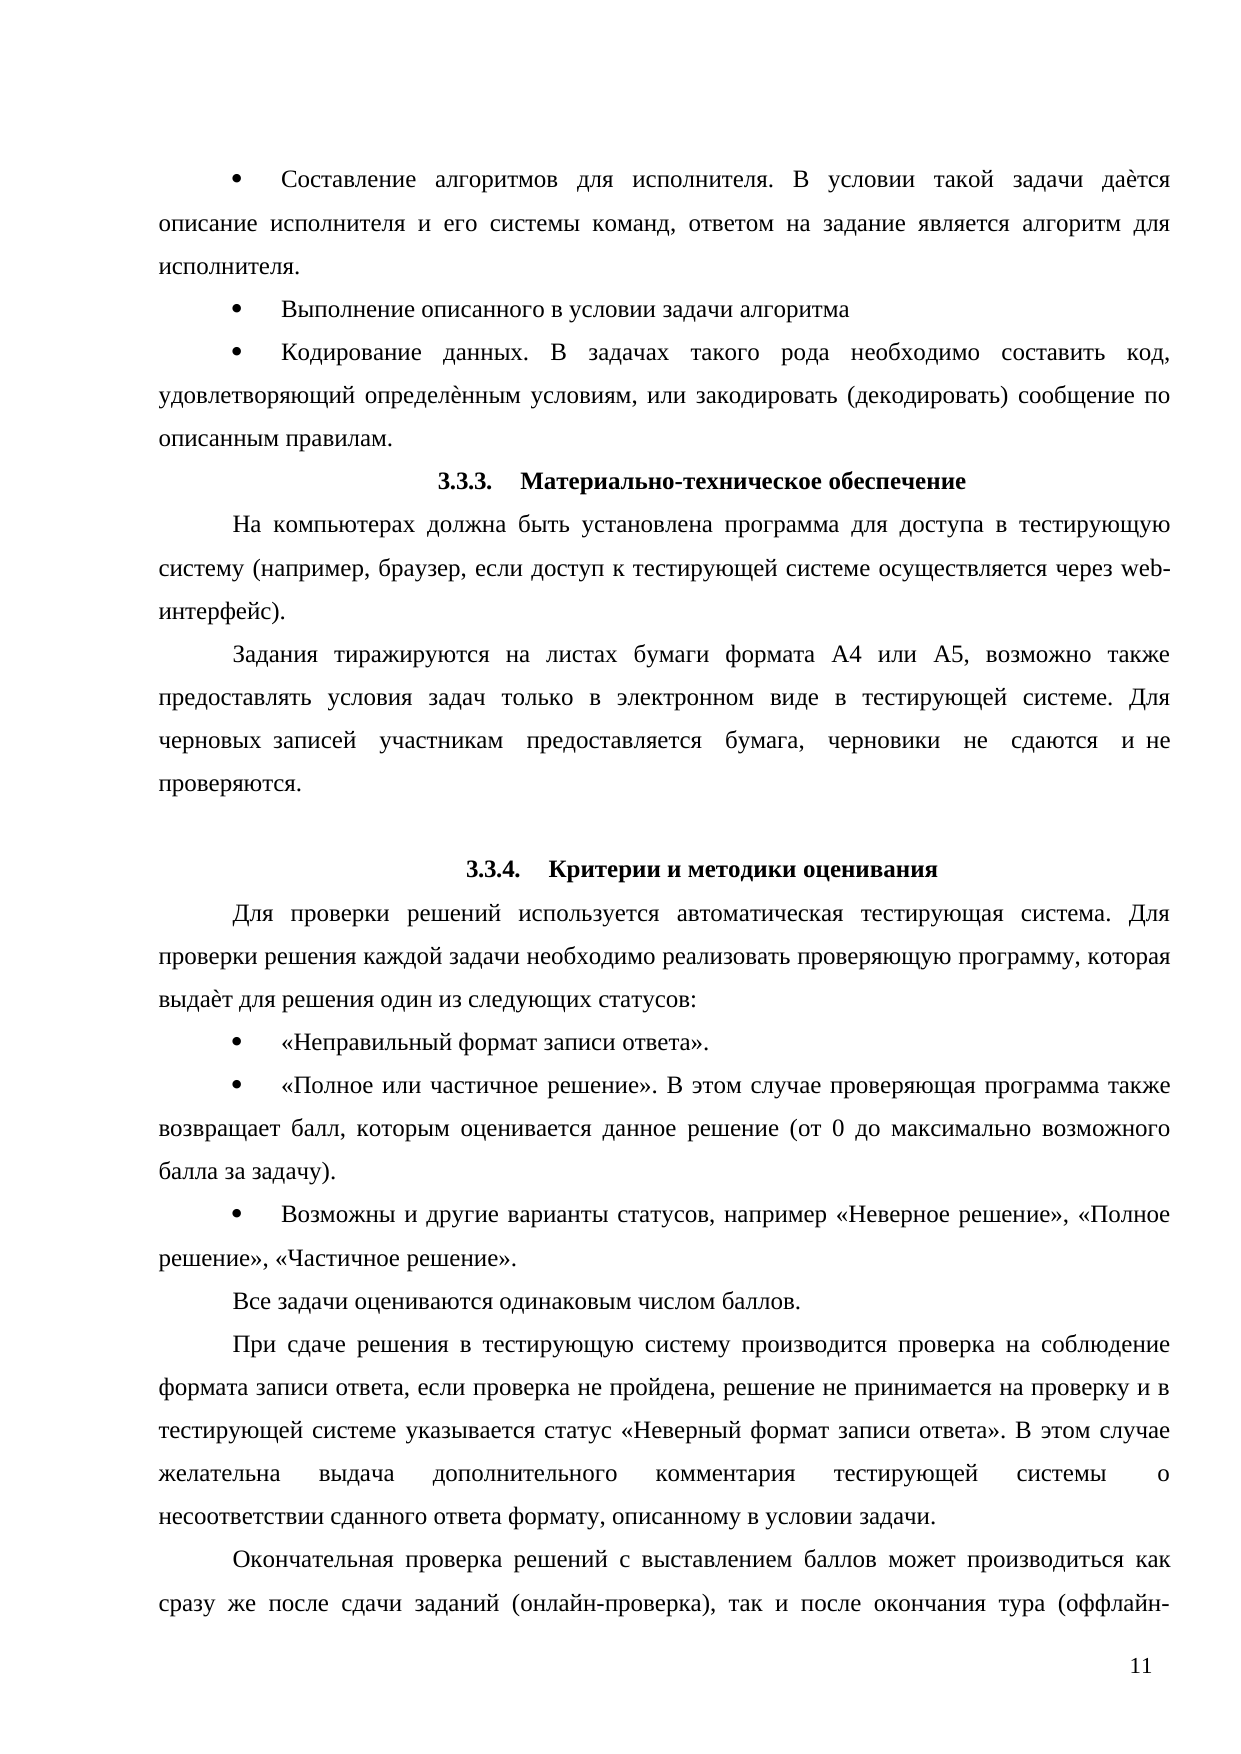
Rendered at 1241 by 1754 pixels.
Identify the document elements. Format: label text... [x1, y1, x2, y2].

list Возможны и другие варианты статусов, например «Неверное решение», «Полное решение», «Частичное решение». [158, 1199, 1171, 1271]
list Составление алгоритмов для исполнителя. В условии такой задачи даѐтся описание исполнителя и его системы команд, ответом на задание является алгоритм для исполнителя. [158, 164, 1171, 279]
text Для проверки решений используется автоматическая тестирующая система. Для проверки решения каждой задачи необходимо реализовать проверяющую программу, которая выдаѐт для решения один из следующих статусов: [158, 898, 1171, 1013]
text При сдаче решения в тестирующую систему производится проверка на соблюдение формата записи ответа, если проверка не пройдена, решение не принимается на проверку и в тестирующей системе указывается статус «Неверный формат записи ответа». В этом случае желательна выдача дополнительного комментария тестирующей системы о несоответствии сданного ответа формату, описанному в условии задачи. [158, 1329, 1171, 1530]
text Задания тиражируются на листах бумаги формата A4 или A5, возможно также предоставлять условия задач только в электронном виде в тестирующей системе. Для черновых записей участникам предоставляется бумага, черновики не сдаются и не проверяются. [158, 639, 1171, 797]
subtitle Критерии и методики оценивания [158, 854, 1171, 883]
text Все задачи оцениваются одинаковым числом баллов. [158, 1286, 1171, 1314]
list «Неправильный формат записи ответа». [158, 1027, 1171, 1056]
list «Полное или частичное решение». В этом случае проверяющая программа также возвращает балл, которым оценивается данное решение (от 0 до максимально возможного балла за задачу). [158, 1070, 1171, 1185]
text На компьютерах должна быть установлена программа для доступа в тестирующую систему (например, браузер, если доступ к тестирующей системе осуществляется через web-интерфейс). [158, 509, 1171, 624]
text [158, 1544, 1171, 1616]
subtitle Материально-техническое обеспечение [158, 466, 1171, 495]
list Кодирование данных. В задачах такого рода необходимо составить код, удовлетворяющий определѐнным условиям, или закодировать (декодировать) сообщение по описанным правилам. [158, 337, 1171, 452]
list Выполнение описанного в условии задачи алгоритма [158, 294, 1171, 323]
